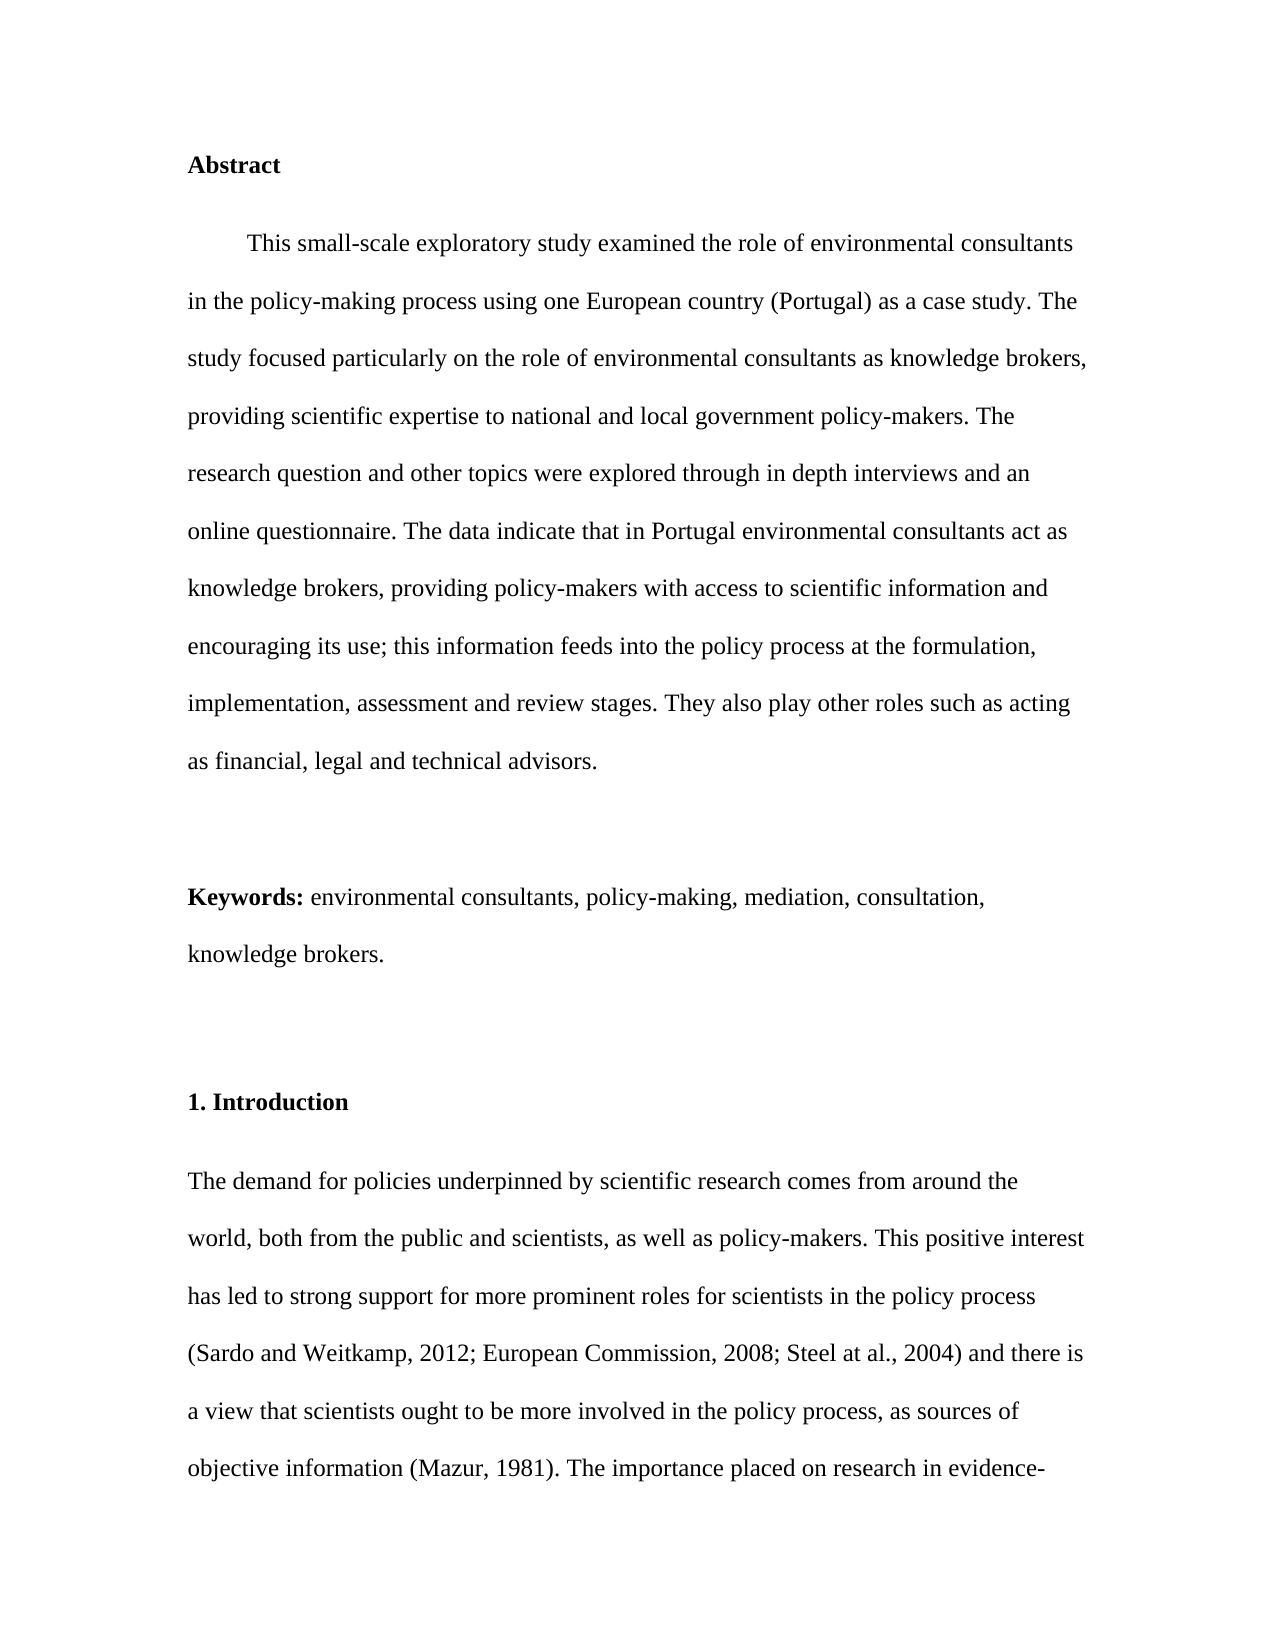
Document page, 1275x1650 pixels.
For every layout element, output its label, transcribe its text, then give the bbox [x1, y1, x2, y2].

text Keywords: environmental consultants, policy-making, mediation, consultation, knowledge brokers. [187, 882, 1028, 968]
text This small-scale exploratory study examined the role of environmental consultants in the policy-making process using one European country (Portugal) as a case study. The study focused particularly on the role of environmental consultants as knowledge brokers, providing scientific expertise to national and local government policy-makers. The research question and other topics were explored through in depth interviews and an online questionnaire. The data indicate that in Portugal environmental consultants act as knowledge brokers, providing policy-makers with access to scientific information and encouraging its use; this information feeds into the policy process at the formulation, implementation, assessment and review stages. They also play other roles such as acting as financial, legal and technical advisors. [187, 228, 1087, 774]
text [187, 1166, 1087, 1482]
text Abstract [187, 150, 1087, 179]
text 1. Introduction [187, 1087, 1087, 1116]
